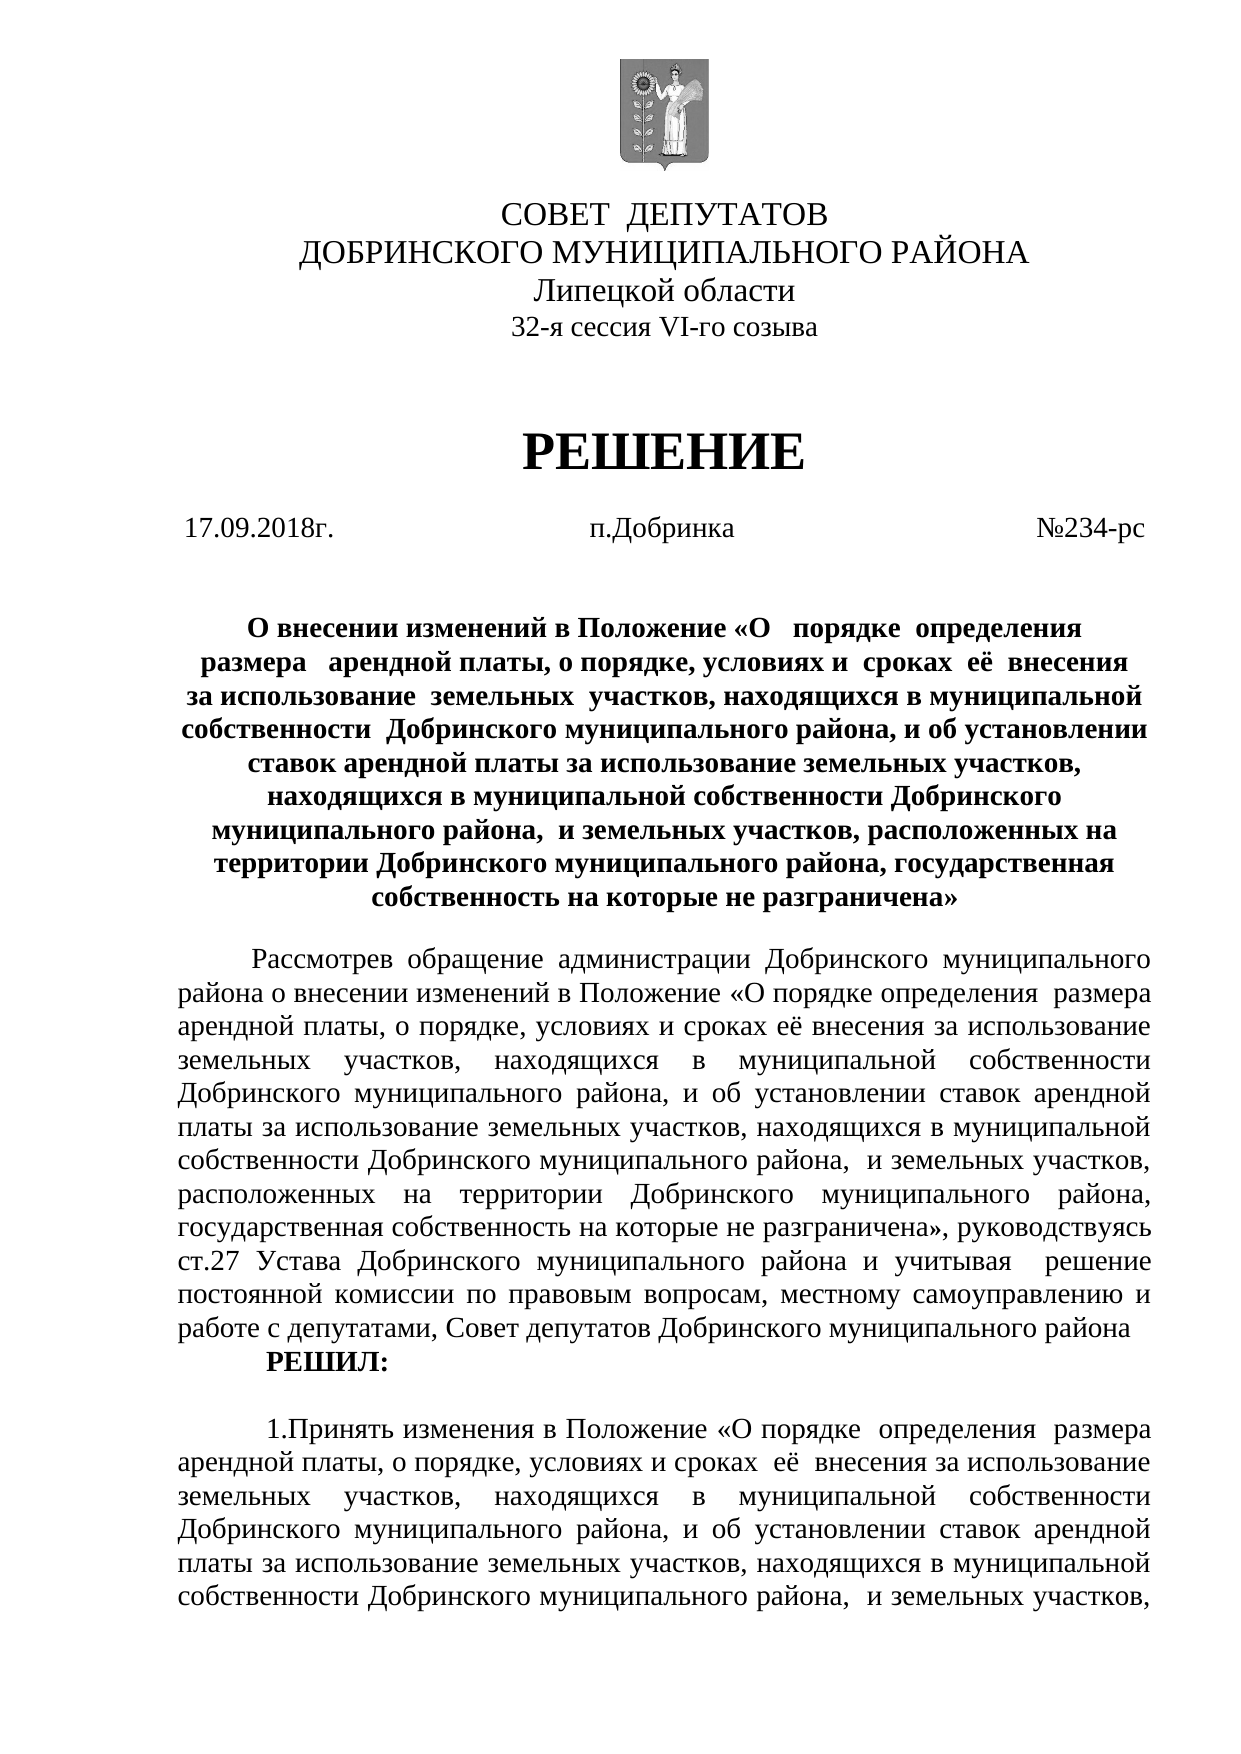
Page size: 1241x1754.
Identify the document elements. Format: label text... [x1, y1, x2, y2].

text за использование земельных участков, находящихся в муниципальной собственности Добринского муниципального района, и об установлении ставок арендной платы за использование земельных участков, находящихся в муниципальной собственности Добринского муниципального района, и земельных участков, расположенных на территории Добринского муниципального района, государственная собственность на которые не разграничена» [177, 678, 1152, 912]
text Рассмотрев обращение администрации Добринского муниципального района о внесении изменений в Положение «О порядке определения размера арендной платы, о порядке, условиях и сроках её внесения за использование земельных участков, находящихся в муниципальной собственности Добринского муниципального района, и об установлении ставок арендной платы за использование земельных участков, находящихся в муниципальной собственности Добринского муниципального района, и земельных участков, расположенных на территории Добринского муниципального района, государственная собственность на которые не разграничена», руководствуясь ст.27 Устава Добринского муниципального района и учитывая решение постоянной комиссии по правовым вопросам, местному самоуправлению и работе с депутатами, Совет депутатов Добринского муниципального района [177, 941, 1152, 1344]
text РЕШИЛ: [177, 1344, 1152, 1377]
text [177, 1411, 1152, 1612]
picture [620, 59, 709, 171]
text РЕШЕНИЕ [177, 419, 1152, 481]
text СОВЕТ ДЕПУТАТОВ [177, 194, 1152, 232]
table_header [424, 59, 904, 194]
text О внесении изменений в Положение «О порядке определения [177, 611, 1152, 644]
text размера арендной платы, о порядке, условиях и сроках её внесения [177, 644, 1152, 678]
text 32-я сессия VI-го созыва [177, 309, 1152, 342]
text 17.09.2018г. п.Добринка №234-рс [177, 510, 1152, 543]
text ДОБРИНСКОГО МУНИЦИПАЛЬНОГО РАЙОНА [177, 232, 1152, 270]
text Липецкой области [177, 270, 1152, 309]
